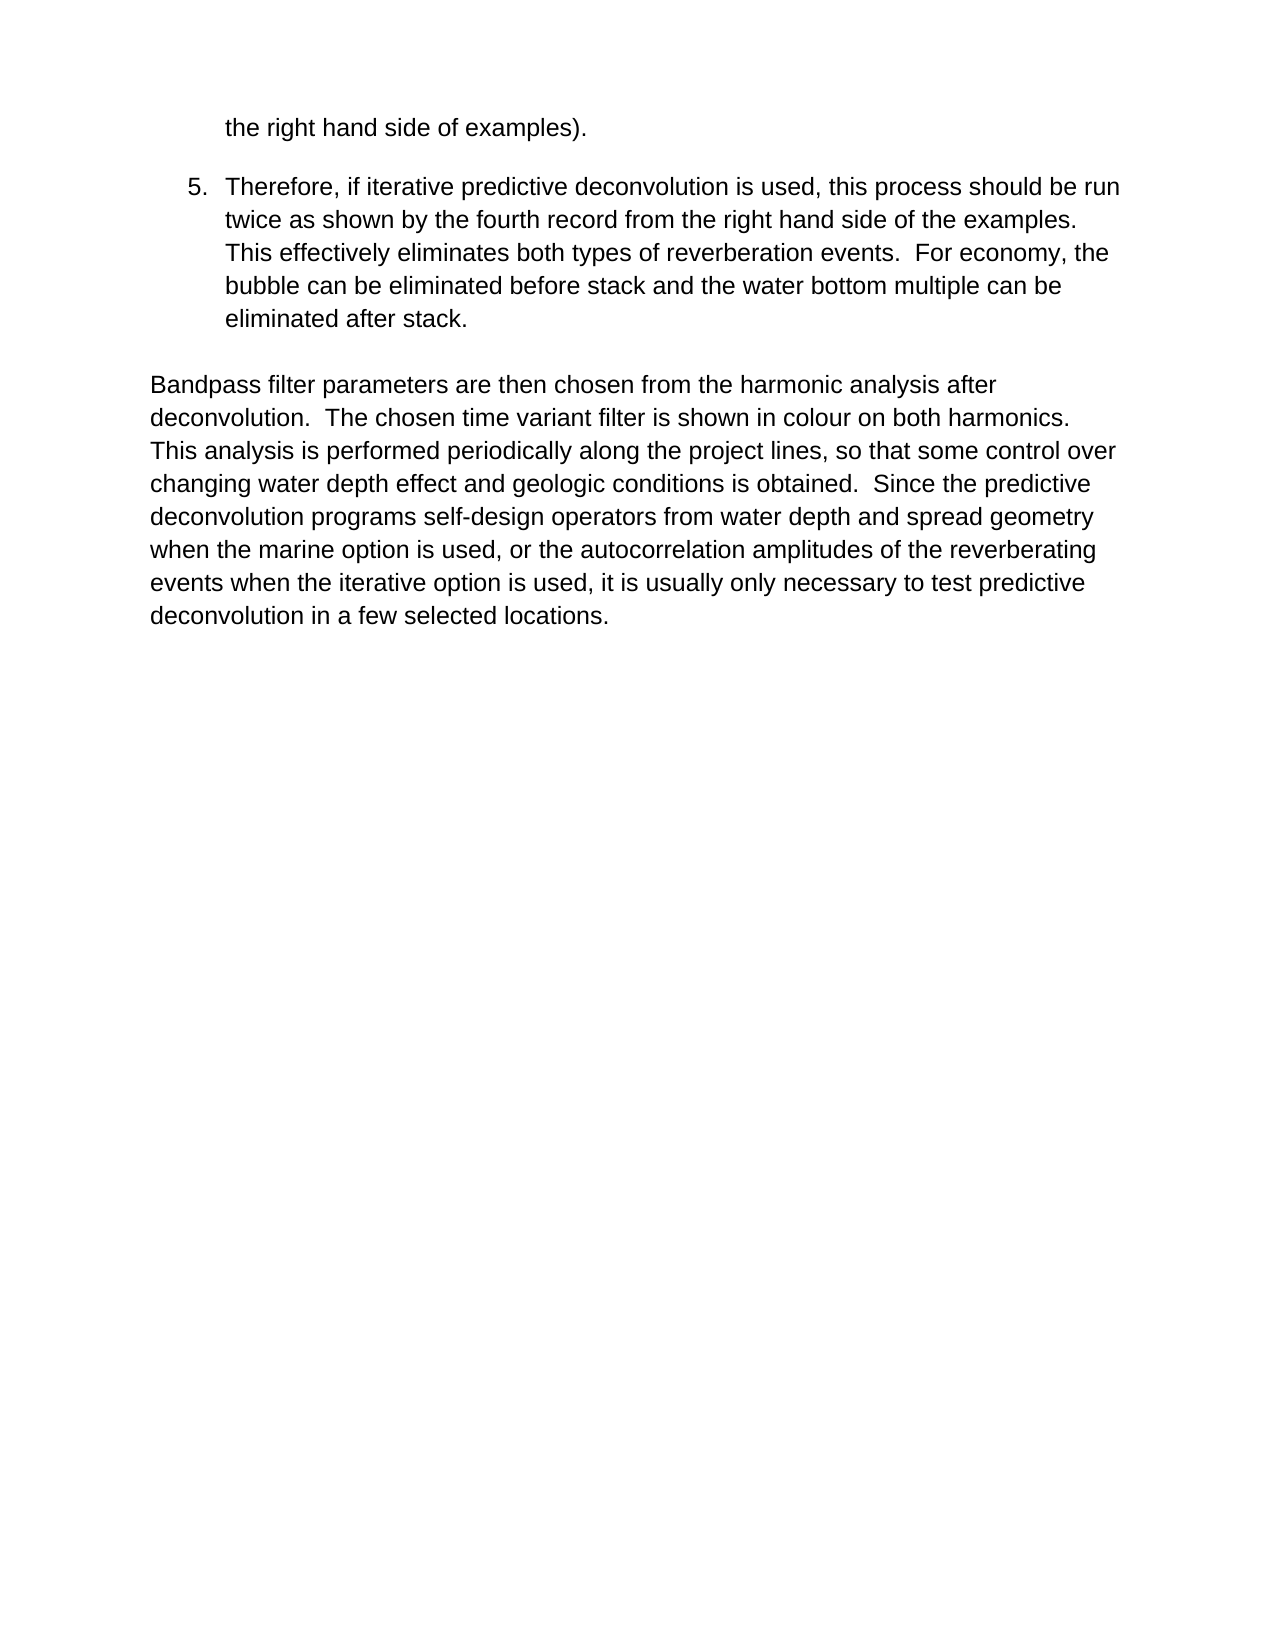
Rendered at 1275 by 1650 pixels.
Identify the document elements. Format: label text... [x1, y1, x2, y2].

list Therefore, if iterative predictive deconvolution is used, this process should be run twice as shown by the fourth record from the right hand side of the examples. This effectively eliminates both types of reverberation events. For economy, the bubble can be eliminated before stack and the water bottom multiple can be eliminated after stack. [187, 172, 1125, 333]
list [187, 112, 1125, 168]
text Bandpass filter parameters are then chosen from the harmonic analysis after deconvolution. The chosen time variant filter is shown in colour on both harmonics. This analysis is performed periodically along the project lines, so that some control over changing water depth effect and geologic conditions is obtained. Since the predictive deconvolution programs self-design operators from water depth and spread geometry when the marine option is used, or the autocorrelation amplitudes of the reverberating events when the iterative option is used, it is usually only necessary to test predictive deconvolution in a few selected locations. [150, 370, 1125, 630]
